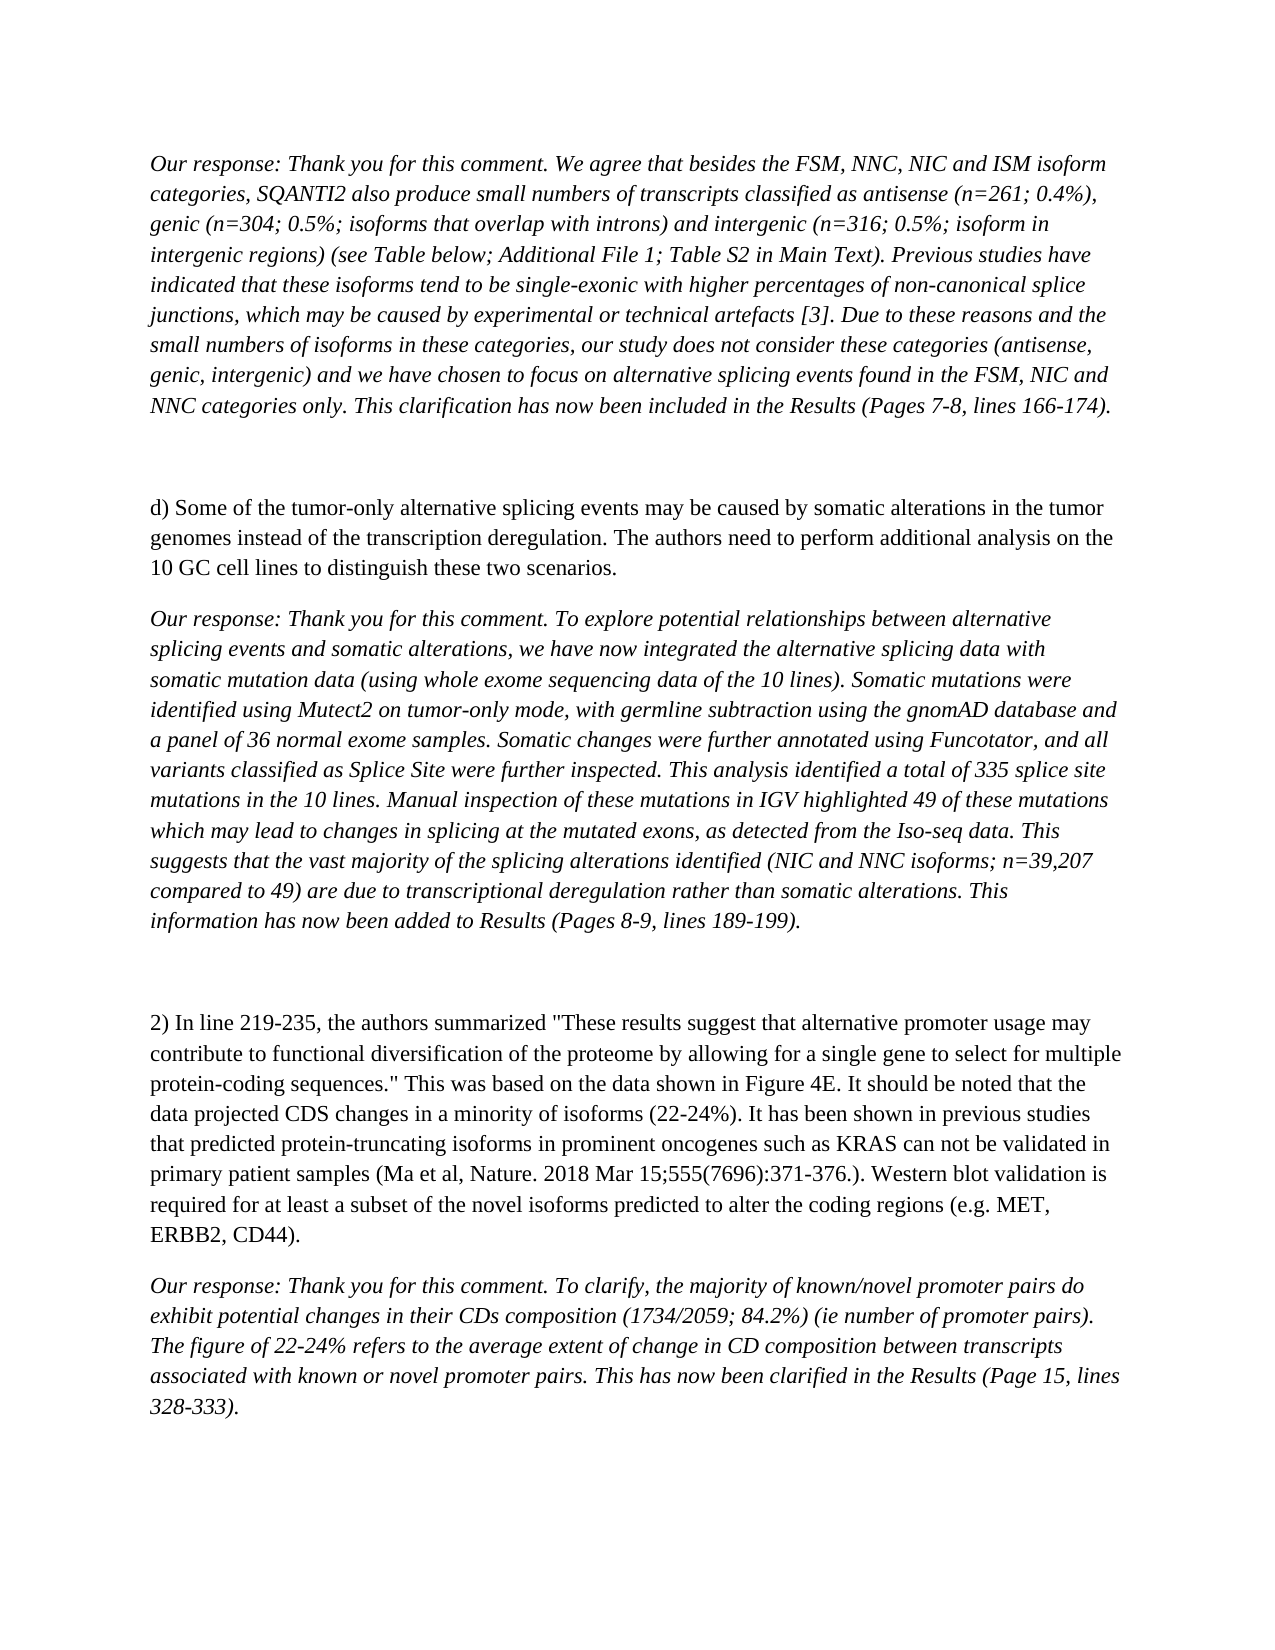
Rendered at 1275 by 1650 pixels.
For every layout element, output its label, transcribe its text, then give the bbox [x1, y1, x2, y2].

text Our response: Thank you for this comment. To explore potential relationships between alternative splicing events and somatic alterations, we have now integrated the alternative splicing data with somatic mutation data (using whole exome sequencing data of the 10 lines). Somatic mutations were identified using Mutect2 on tumor-only mode, with germline subtraction using the gnomAD database and a panel of 36 normal exome samples. Somatic changes were further annotated using Funcotator, and all variants classified as Splice Site were further inspected. This analysis identified a total of 335 splice site mutations in the 10 lines. Manual inspection of these mutations in IGV highlighted 49 of these mutations which may lead to changes in splicing at the mutated exons, as detected from the Iso-seq data. This suggests that the vast majority of the splicing alterations identified (NIC and NNC isoforms; n=39,207 compared to 49) are due to transcriptional deregulation rather than somatic alterations. This information has now been added to Results (Pages 8-9, lines 189-199). [150, 605, 1125, 934]
text 2) In line 219-235, the authors summarized "These results suggest that alternative promoter usage may contribute to functional diversification of the proteome by allowing for a single gene to select for multiple protein-coding sequences." This was based on the data shown in Figure 4E. It should be noted that the data projected CDS changes in a minority of isoforms (22-24%). It has been shown in previous studies that predicted protein-truncating isoforms in prominent oncogenes such as KRAS can not be validated in primary patient samples (Ma et al, Nature. 2018 Mar 15;555(7696):371-376.). Western blot validation is required for at least a subset of the novel isoforms predicted to alter the coding regions (e.g. MET, ERBB2, CD44). [150, 1009, 1125, 1247]
text Our response: Thank you for this comment. To clarify, the majority of known/novel promoter pairs do exhibit potential changes in their CDs composition (1734/2059; 84.2%) (ie number of promoter pairs). The figure of 22-24% refers to the average extent of change in CD composition between transcripts associated with known or novel promoter pairs. This has now been clarified in the Results (Page 15, lines 328-333). [150, 1272, 1125, 1419]
text d) Some of the tumor-only alternative splicing events may be caused by somatic alterations in the tumor genomes instead of the transcription deregulation. The authors need to perform additional analysis on the 10 GC cell lines to distinguish these two scenarios. [150, 494, 1125, 581]
text Our response: Thank you for this comment. We agree that besides the FSM, NNC, NIC and ISM isoform categories, SQANTI2 also produce small numbers of transcripts classified as antisense (n=261; 0.4%), genic (n=304; 0.5%; isoforms that overlap with introns) and intergenic (n=316; 0.5%; isoform in intergenic regions) (see Table below; Additional File 1; Table S2 in Main Text). Previous studies have indicated that these isoforms tend to be single-exonic with higher percentages of non-canonical splice junctions, which may be caused by experimental or technical artefacts [3]. Due to these reasons and the small numbers of isoforms in these categories, our study does not consider these categories (antisense, genic, intergenic) and we have chosen to focus on alternative splicing events found in the FSM, NIC and NNC categories only. This clarification has now been included in the Results (Pages 7-8, lines 166-174). [150, 150, 1125, 418]
